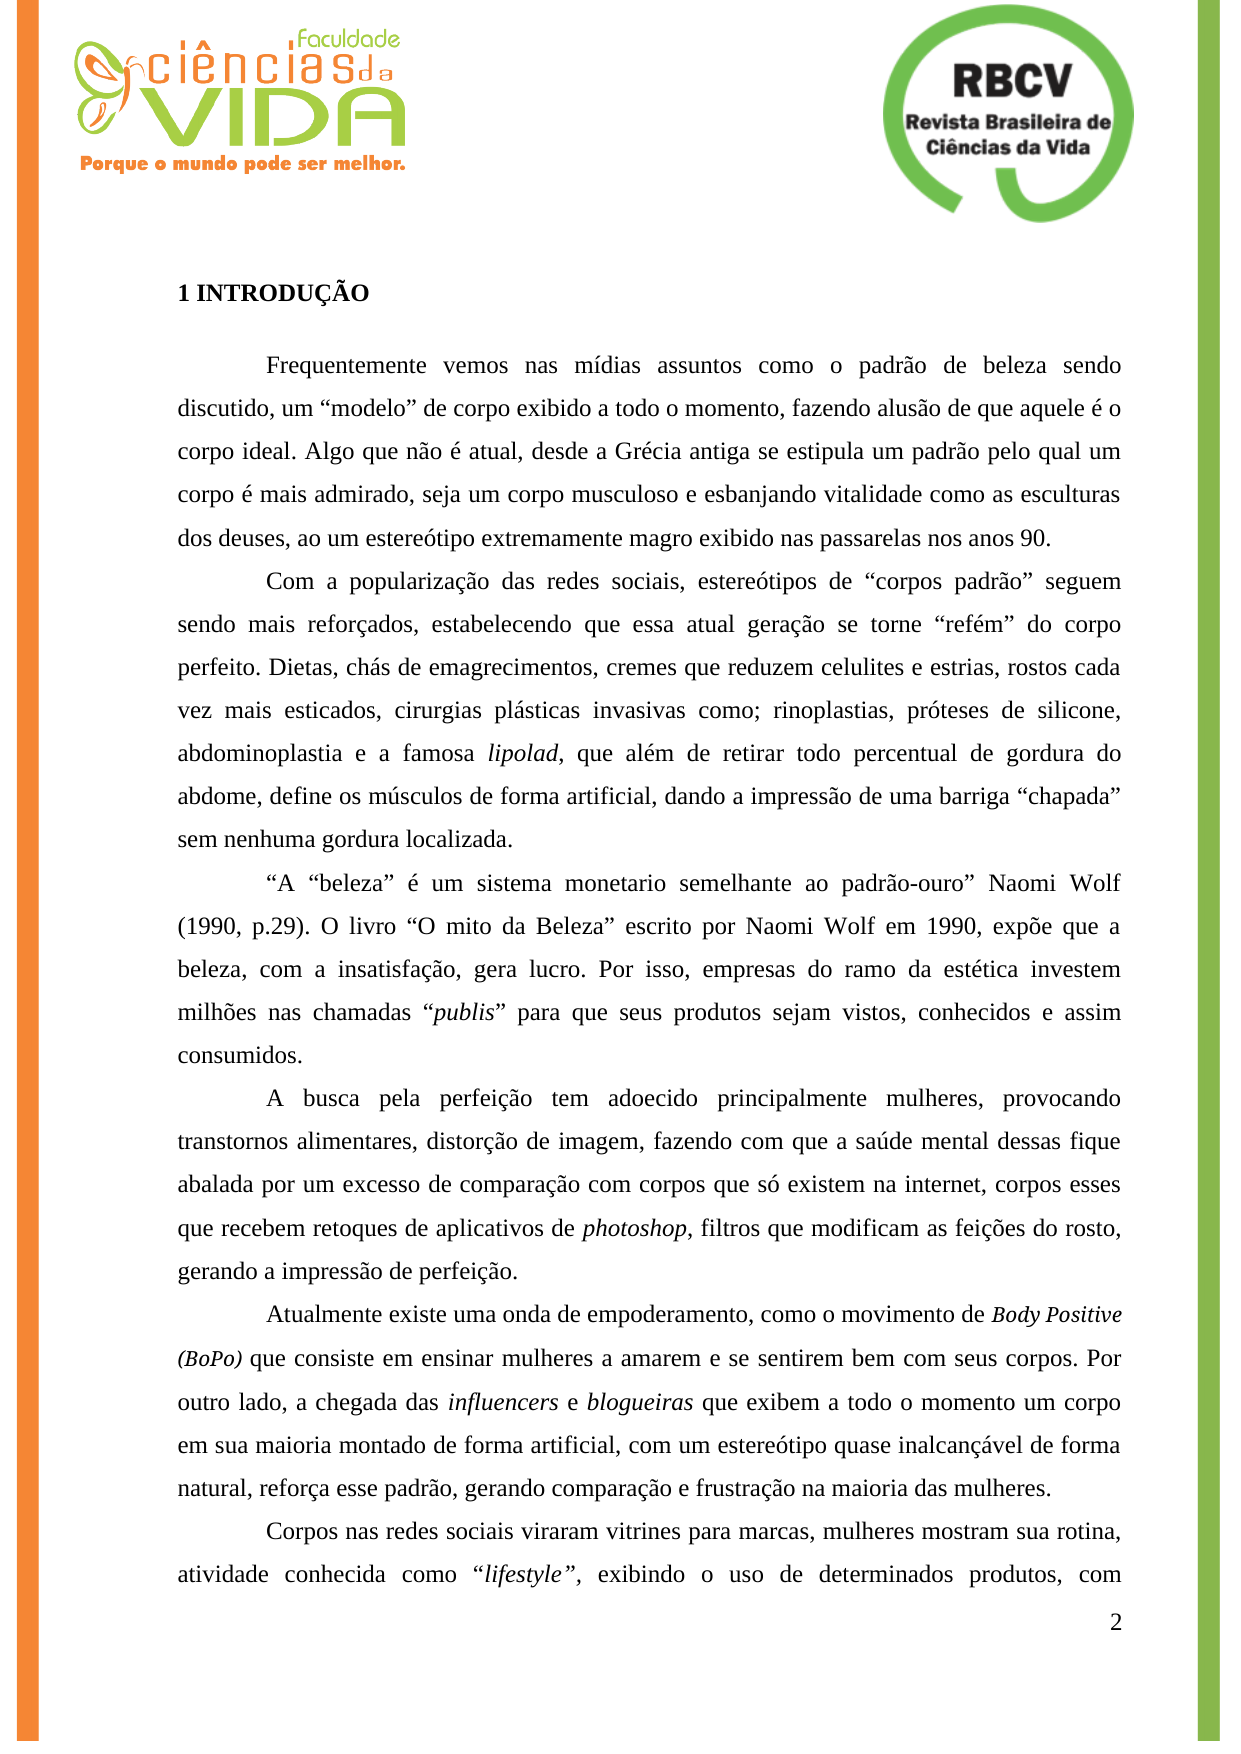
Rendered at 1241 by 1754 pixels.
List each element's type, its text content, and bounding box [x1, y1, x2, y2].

text “A “beleza” é um sistema monetario semelhante ao padrão-ouro” Naomi Wolf (1990, p.29). O livro “O mito da Beleza” escrito por Naomi Wolf em 1990, expõe que a beleza, com a insatisfação, gera lucro. Por isso, empresas do ramo da estética investem milhões nas chamadas “publis” para que seus produtos sejam vistos, conhecidos e assim consumidos. [177, 868, 1122, 1069]
text Atualmente existe uma onda de empoderamento, como o movimento de Body Positive (BoPo) que consiste em ensinar mulheres a amarem e se sentirem bem com seus corpos. Por outro lado, a chegada das influencers e blogueiras que exibem a todo o momento um corpo em sua maioria montado de forma artificial, com um estereótipo quase inalcançável de forma natural, reforça esse padrão, gerando comparação e frustração na maioria das mulheres. [177, 1299, 1122, 1502]
picture [16, 0, 1220, 1741]
text A busca pela perfeição tem adoecido principalmente mulheres, provocando transtornos alimentares, distorção de imagem, fazendo com que a saúde mental dessas fique abalada por um excesso de comparação com corpos que só existem na internet, corpos esses que recebem retoques de aplicativos de photoshop, filtros que modificam as feições do rosto, gerando a impressão de perfeição. [177, 1083, 1122, 1284]
text Com a popularização das redes sociais, estereótipos de “corpos padrão” seguem sendo mais reforçados, estabelecendo que essa atual geração se torne “refém” do corpo perfeito. Dietas, chás de emagrecimentos, cremes que reduzem celulites e estrias, rostos cada vez mais esticados, cirurgias plásticas invasivas como; rinoplastias, próteses de silicone, abdominoplastia e a famosa lipolad, que além de retirar todo percentual de gordura do abdome, define os músculos de forma artificial, dando a impressão de uma barriga “chapada” sem nenhuma gordura localizada. [177, 566, 1122, 853]
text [177, 1516, 1122, 1588]
subtitle 1 INTRODUÇÃO [177, 278, 1122, 307]
text Frequentemente vemos nas mídias assuntos como o padrão de beleza sendo discutido, um “modelo” de corpo exibido a todo o momento, fazendo alusão de que aquele é o corpo ideal. Algo que não é atual, desde a Grécia antiga se estipula um padrão pelo qual um corpo é mais admirado, seja um corpo musculoso e esbanjando vitalidade como as esculturas dos deuses, ao um estereótipo extremamente magro exibido nas passarelas nos anos 90. [177, 350, 1122, 551]
